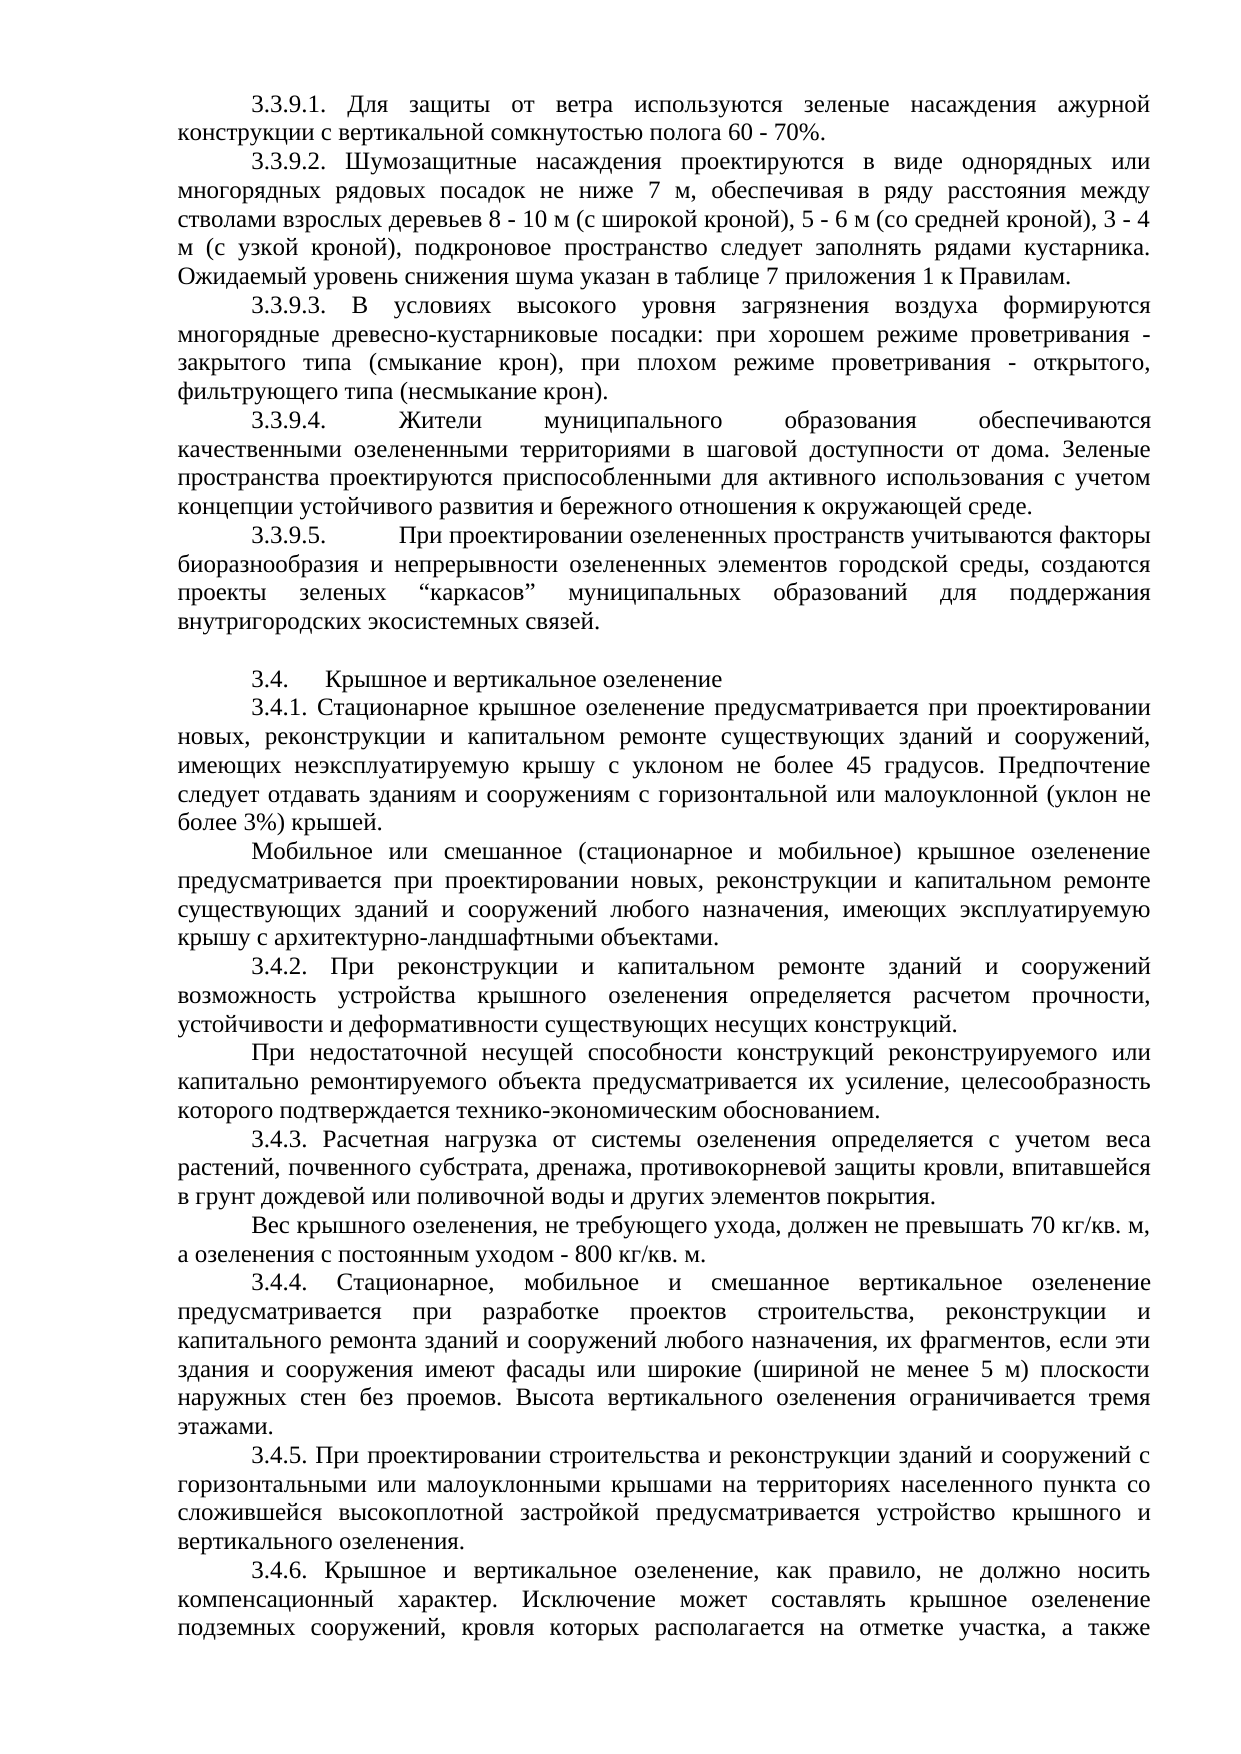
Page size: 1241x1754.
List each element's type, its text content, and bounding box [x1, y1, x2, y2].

list Крышное и вертикальное озеленение [177, 664, 1152, 692]
text 3.3.9.1. Для защиты от ветра используются зеленые насаждения ажурной конструкции с вертикальной сомкнутостью полога 60 - 70%. [177, 89, 1152, 146]
text 3.4.3. Расчетная нагрузка от системы озеленения определяется с учетом веса растений, почвенного субстрата, дренажа, противокорневой защиты кровли, впитавшейся в грунт дождевой или поливочной воды и других элементов покрытия. [177, 1124, 1152, 1210]
text 3.4.4. Стационарное, мобильное и смешанное вертикальное озеленение предусматривается при разработке проектов строительства, реконструкции и капитального ремонта зданий и сооружений любого назначения, их фрагментов, если эти здания и сооружения имеют фасады или широкие (шириной не менее 5 м) плоскости наружных стен без проемов. Высота вертикального озеленения ограничивается тремя этажами. [177, 1267, 1152, 1440]
text Вес крышного озеленения, не требующего ухода, должен не превышать 70 кг/кв. м, а озеленения с постоянным уходом - 800 кг/кв. м. [177, 1210, 1152, 1267]
text 3.3.9.3. В условиях высокого уровня загрязнения воздуха формируются многорядные древесно-кустарниковые посадки: при хорошем режиме проветривания - закрытого типа (смыкание крон), при плохом режиме проветривания - открытого, фильтрующего типа (несмыкание крон). [177, 290, 1152, 405]
text 3.4.2. При реконструкции и капитальном ремонте зданий и сооружений возможность устройства крышного озеленения определяется расчетом прочности, устойчивости и деформативности существующих несущих конструкций. [177, 951, 1152, 1037]
text 3.3.9.2. Шумозащитные насаждения проектируются в виде однорядных или многорядных рядовых посадок не ниже 7 м, обеспечивая в ряду расстояния между стволами взрослых деревьев 8 - 10 м (с широкой кроной), 5 - 6 м (со средней кроной), 3 - 4 м (с узкой кроной), подкроновое пространство следует заполнять рядами кустарника. Ожидаемый уровень снижения шума указан в таблице 7 приложения 1 к Правилам. [177, 146, 1152, 290]
text 3.4.1. Стационарное крышное озеленение предусматривается при проектировании новых, реконструкции и капитальном ремонте существующих зданий и сооружений, имеющих неэксплуатируемую крышу с уклоном не более 45 градусов. Предпочтение следует отдавать зданиям и сооружениям с горизонтальной или малоуклонной (уклон не более 3%) крышей. [177, 692, 1152, 836]
list При проектировании озелененных пространств учитываются факторы биоразнообразия и непрерывности озелененных элементов городской среды, создаются проекты зеленых “каркасов” муниципальных образований для поддержания внутригородских экосистемных связей. [177, 520, 1152, 635]
list Жители муниципального образования обеспечиваются качественными озелененными территориями в шаговой доступности от дома. Зеленые пространства проектируются приспособленными для активного использования с учетом концепции устойчивого развития и бережного отношения к окружающей среде. [177, 405, 1152, 520]
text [177, 1555, 1152, 1641]
text 3.4.5. При проектировании строительства и реконструкции зданий и сооружений с горизонтальными или малоуклонными крышами на территориях населенного пункта со сложившейся высокоплотной застройкой предусматривается устройство крышного и вертикального озеленения. [177, 1440, 1152, 1555]
text Мобильное или смешанное (стационарное и мобильное) крышное озеленение предусматривается при проектировании новых, реконструкции и капитальном ремонте существующих зданий и сооружений любого назначения, имеющих эксплуатируемую крышу с архитектурно-ландшафтными объектами. [177, 836, 1152, 951]
text При недостаточной несущей способности конструкций реконструируемого или капитально ремонтируемого объекта предусматривается их усиление, целесообразность которого подтверждается технико-экономическим обоснованием. [177, 1037, 1152, 1124]
